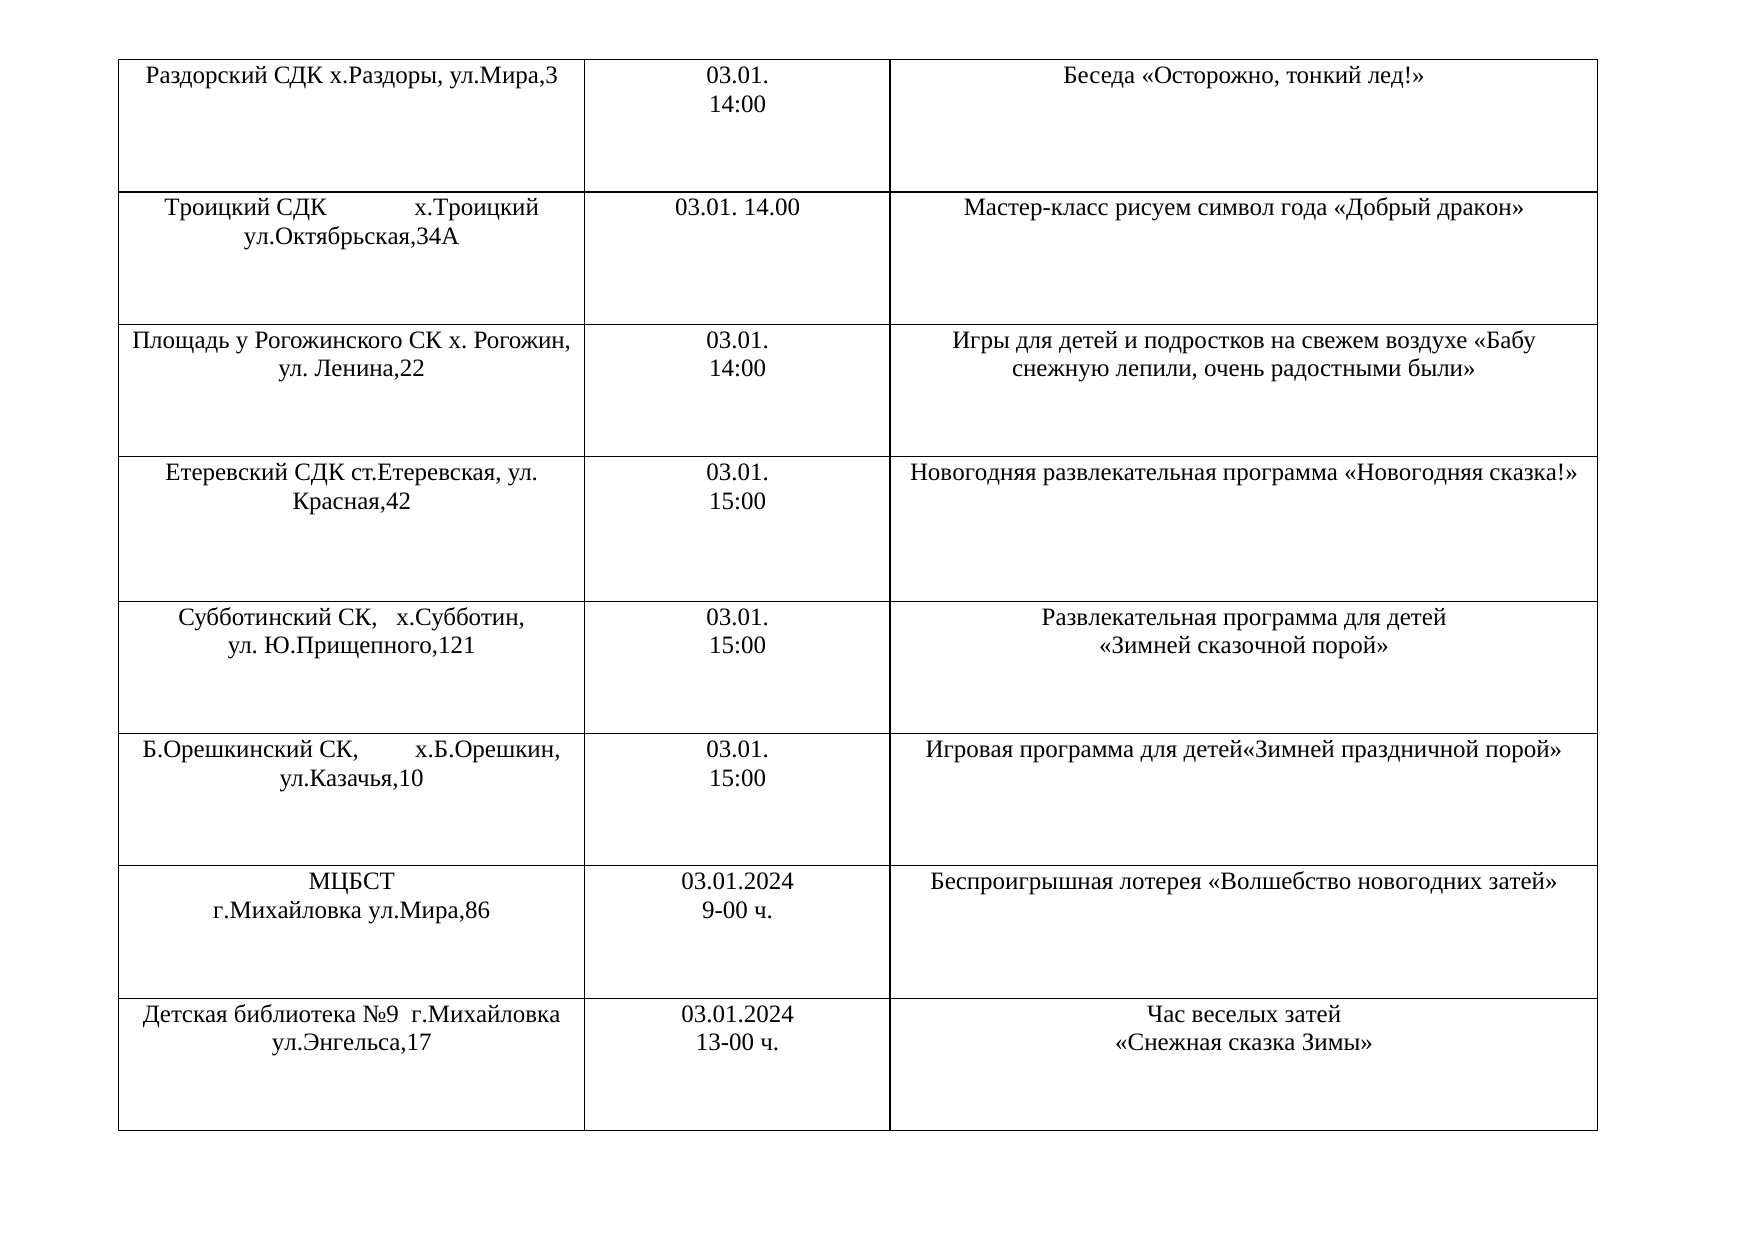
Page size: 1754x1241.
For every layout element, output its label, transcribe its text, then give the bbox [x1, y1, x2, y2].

table_cell Б.Орешкинский СК, х.Б.Орешкин, ул.Казачья,10 [119, 734, 584, 865]
table_cell 03.01. 14.00 [585, 193, 889, 324]
table_cell Час веселых затей «Снежная сказка Зимы» [891, 999, 1597, 1130]
table_cell 03.01. 14:00 [585, 60, 889, 191]
table_cell Игровая программа для детей«Зимней праздничной порой» [891, 734, 1597, 865]
table_cell МЦБСТ г.Михайловка ул.Мира,86 [119, 866, 584, 998]
table_cell Развлекательная программа для детей «Зимней сказочной порой» [891, 602, 1597, 733]
table_cell Игры для детей и подростков на свежем воздухе «Бабу снежную лепили, очень радостными были» [891, 325, 1597, 456]
table_cell 03.01.2024 13-00 ч. [585, 999, 889, 1130]
table_cell Етеревский СДК ст.Етеревская, ул. Красная,42 [119, 457, 584, 601]
table_cell 03.01. 15:00 [585, 602, 889, 733]
table_cell 03.01.2024 9-00 ч. [585, 866, 889, 998]
table_cell Новогодняя развлекательная программа «Новогодняя сказка!» [891, 457, 1597, 601]
table_cell Мастер-класс рисуем символ года «Добрый дракон» [891, 193, 1597, 324]
table_cell 03.01. 15:00 [585, 457, 889, 601]
table_cell 03.01. 15:00 [585, 734, 889, 865]
table_cell Площадь у Рогожинского СК х. Рогожин, ул. Ленина,22 [119, 325, 584, 456]
table_cell Троицкий СДК х.Троицкий ул.Октябрьская,34А [119, 193, 584, 324]
table_cell Субботинский СК, х.Субботин, ул. Ю.Прищепного,121 [119, 602, 584, 733]
table_cell 03.01. 14:00 [585, 325, 889, 456]
table_cell Детская библиотека №9 г.Михайловка ул.Энгельса,17 [119, 999, 584, 1130]
table_cell Беседа «Осторожно, тонкий лед!» [891, 60, 1597, 191]
table_cell Раздорский СДК х.Раздоры, ул.Мира,3 [119, 60, 584, 191]
table_cell Беспроигрышная лотерея «Волшебство новогодних затей» [891, 866, 1597, 998]
